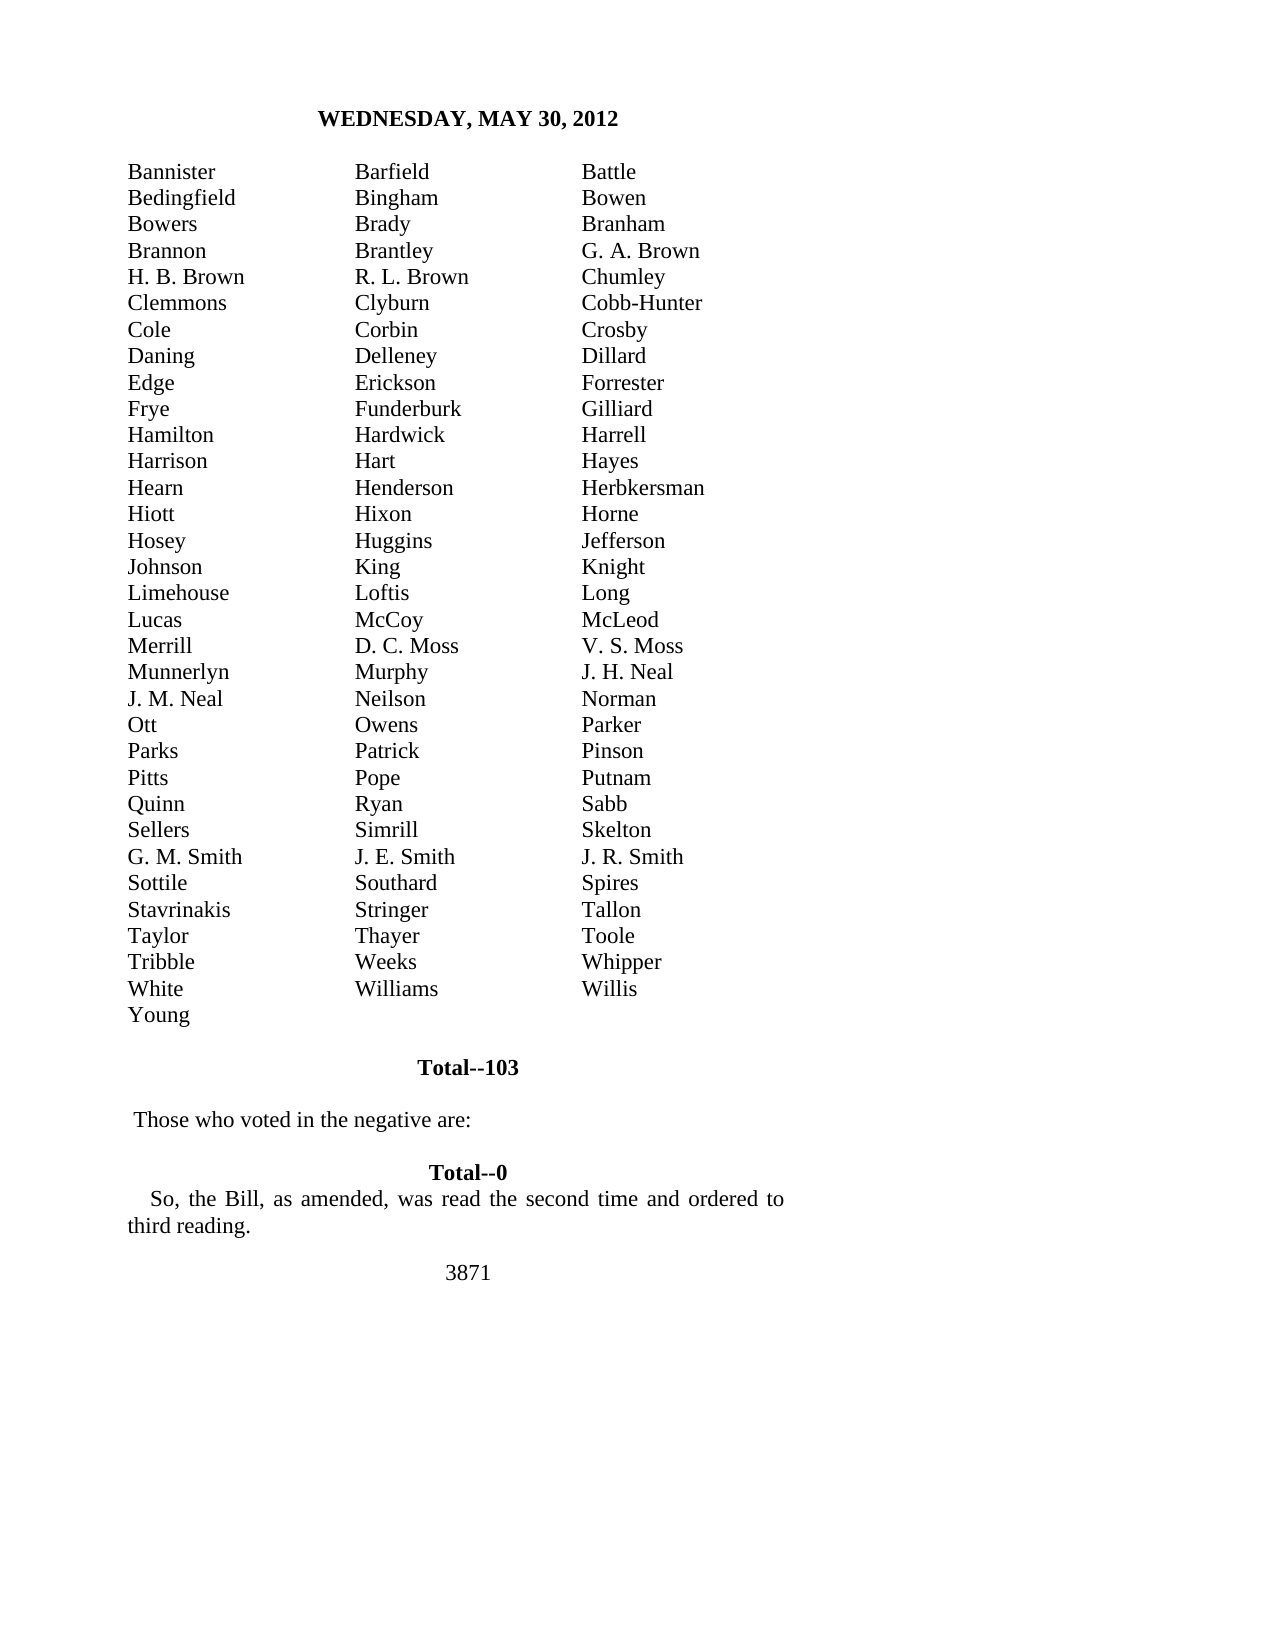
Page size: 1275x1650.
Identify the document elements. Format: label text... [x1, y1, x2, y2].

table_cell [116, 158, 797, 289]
text Total--103 [127, 1054, 786, 1080]
text So, the Bill, as amended, was read the second time and ordered to third reading. [127, 1186, 786, 1238]
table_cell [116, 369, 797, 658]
text Total--0 [127, 1159, 786, 1186]
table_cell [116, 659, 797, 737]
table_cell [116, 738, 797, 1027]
text Those who voted in the negative are: [127, 1106, 786, 1133]
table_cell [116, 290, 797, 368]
